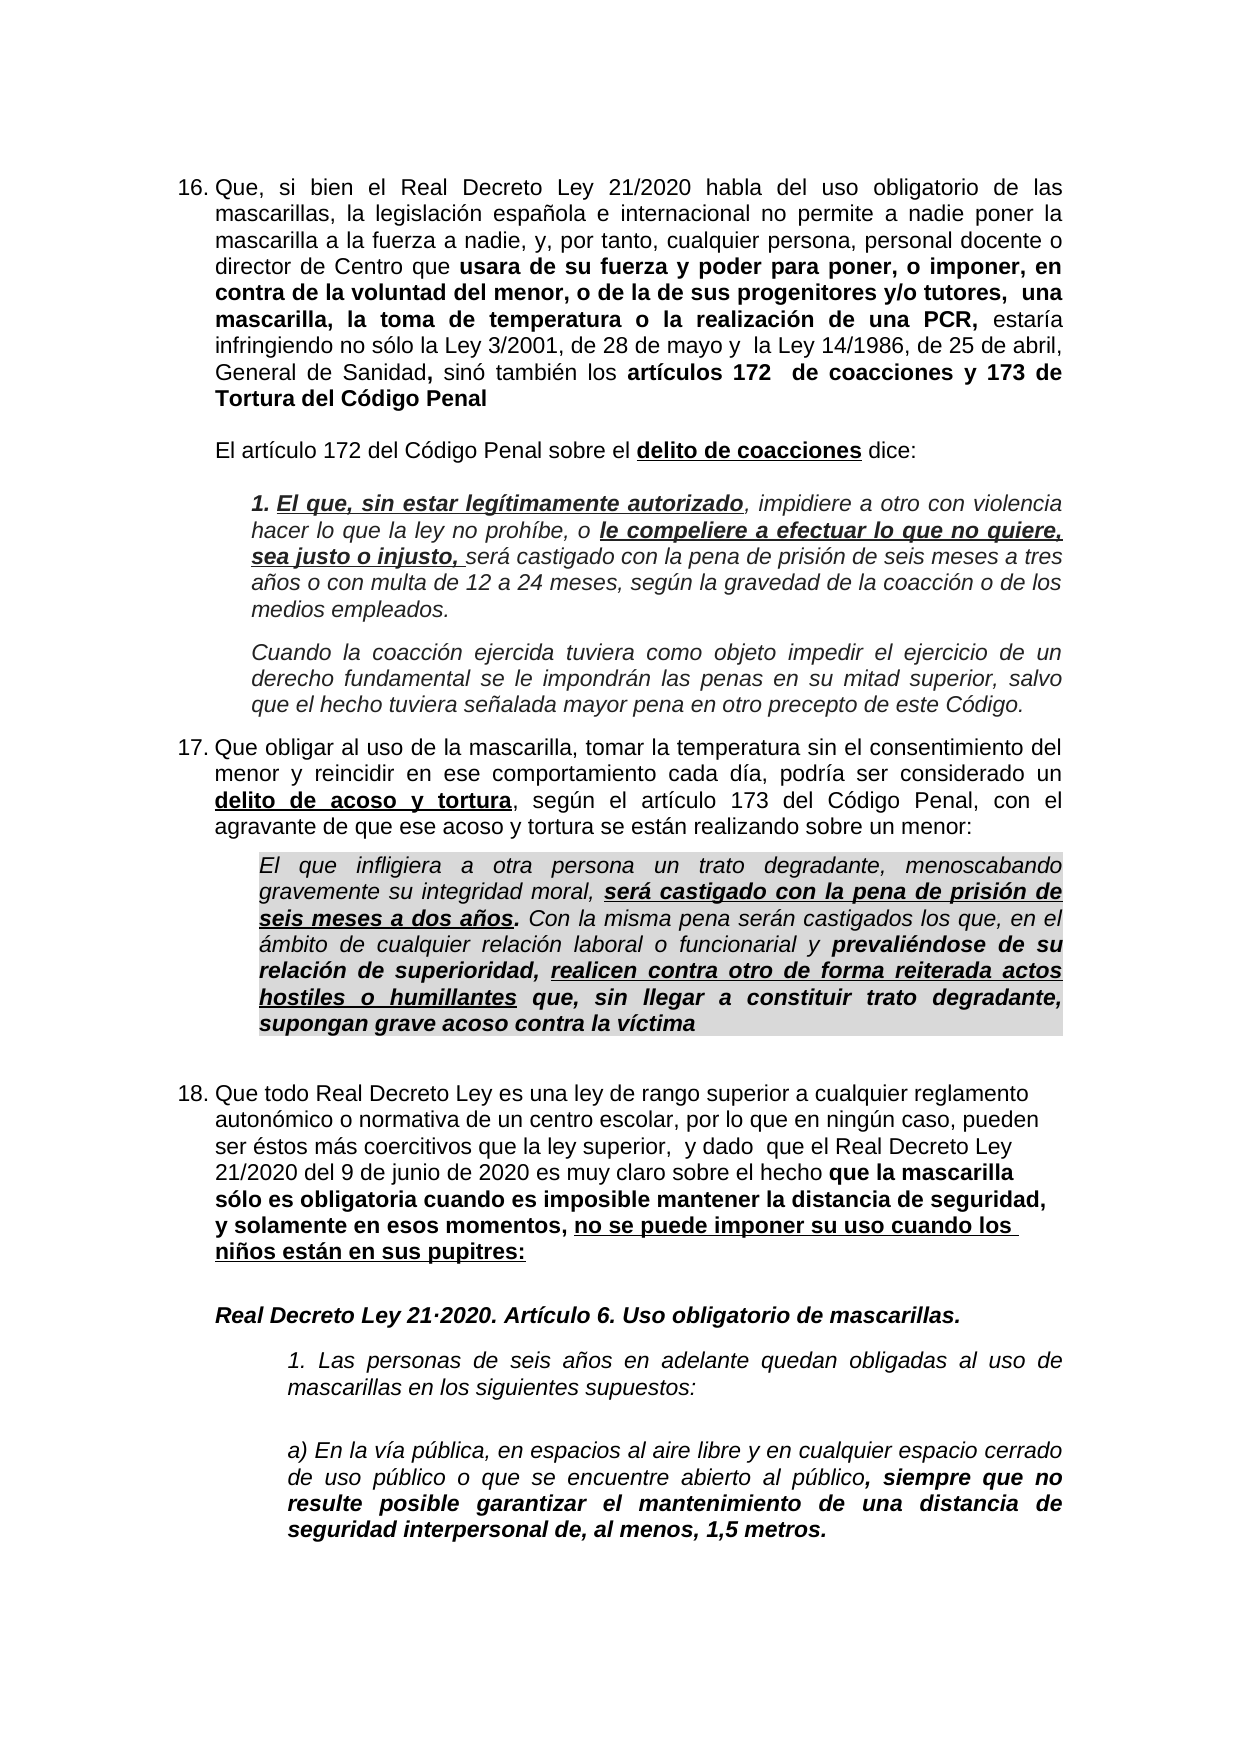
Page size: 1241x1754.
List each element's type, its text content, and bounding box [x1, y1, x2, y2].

text Real Decreto Ley 21·2020. Artículo 6. Uso obligatorio de mascarillas. [177, 1302, 1063, 1328]
list Que todo Real Decreto Ley es una ley de rango superior a cualquier reglamento autonómico o normativa de un centro escolar, por lo que en ningún caso, pueden ser éstos más coercitivos que la ley superior, y dado que el Real Decreto Ley 21/2020 del 9 de junio de 2020 es muy claro sobre el hecho que la mascarilla sólo es obligatoria cuando es imposible mantener la distancia de seguridad, y solamente en esos momentos, no se puede imponer su uso cuando los niños están en sus pupitres: [177, 1080, 1063, 1264]
list Que, si bien el Real Decreto Ley 21/2020 habla del uso obligatorio de las mascarillas, la legislación española e internacional no permite a nadie poner la mascarilla a la fuerza a nadie, y, por tanto, cualquier persona, personal docente o director de Centro que usara de su fuerza y poder para poner, o imponer, en contra de la voluntad del menor, o de la de sus progenitores y/o tutores, una mascarilla, la toma de temperatura o la realización de una PCR, estaría infringiendo no sólo la Ley 3/2001, de 28 de mayo y la Ley 14/1986, de 25 de abril, General de Sanidad, sinó también los artículos 172 de coacciones y 173 de Tortura del Código Penal [177, 174, 1063, 411]
text Cuando la coacción ejercida tuviera como objeto impedir el ejercicio de un derecho fundamental se le impondrán las penas en su mitad superior, salvo que el hecho tuviera señalada mayor pena en otro precepto de este Código. [251, 638, 1063, 717]
list Que obligar al uso de la mascarilla, tomar la temperatura sin el consentimiento del menor y reincidir en ese comportamiento cada día, podría ser considerado un delito de acoso y tortura, según el artículo 173 del Código Penal, con el agravante de que ese acoso y tortura se están realizando sobre un menor: [177, 734, 1063, 839]
text El artículo 172 del Código Penal sobre el delito de coacciones dice: [215, 437, 1063, 464]
text a) En la vía pública, en espacios al aire libre y en cualquier espacio cerrado de uso público o que se encuentre abierto al público, siempre que no resulte posible garantizar el mantenimiento de una distancia de seguridad interpersonal de, al menos, 1,5 metros. [287, 1437, 1063, 1543]
text 1. El que, sin estar legítimamente autorizado, impidiere a otro con violencia hacer lo que la ley no prohíbe, o le compeliere a efectuar lo que no quiere, sea justo o injusto, será castigado con la pena de prisión de seis meses a tres años o con multa de 12 a 24 meses, según la gravedad de la coacción o de los medios empleados. [251, 490, 1063, 622]
text El que infligiera a otra persona un trato degradante, menoscabando gravemente su integridad moral, será castigado con la pena de prisión de seis meses a dos años. Con la misma pena serán castigados los que, en el ámbito de cualquier relación laboral o funcionarial y prevaliéndose de su relación de superioridad, realicen contra otro de forma reiterada actos hostiles o humillantes que, sin llegar a constituir trato degradante, supongan grave acoso contra la víctima [259, 852, 1063, 1036]
text 1. Las personas de seis años en adelante quedan obligadas al uso de mascarillas en los siguientes supuestos: [287, 1347, 1063, 1400]
